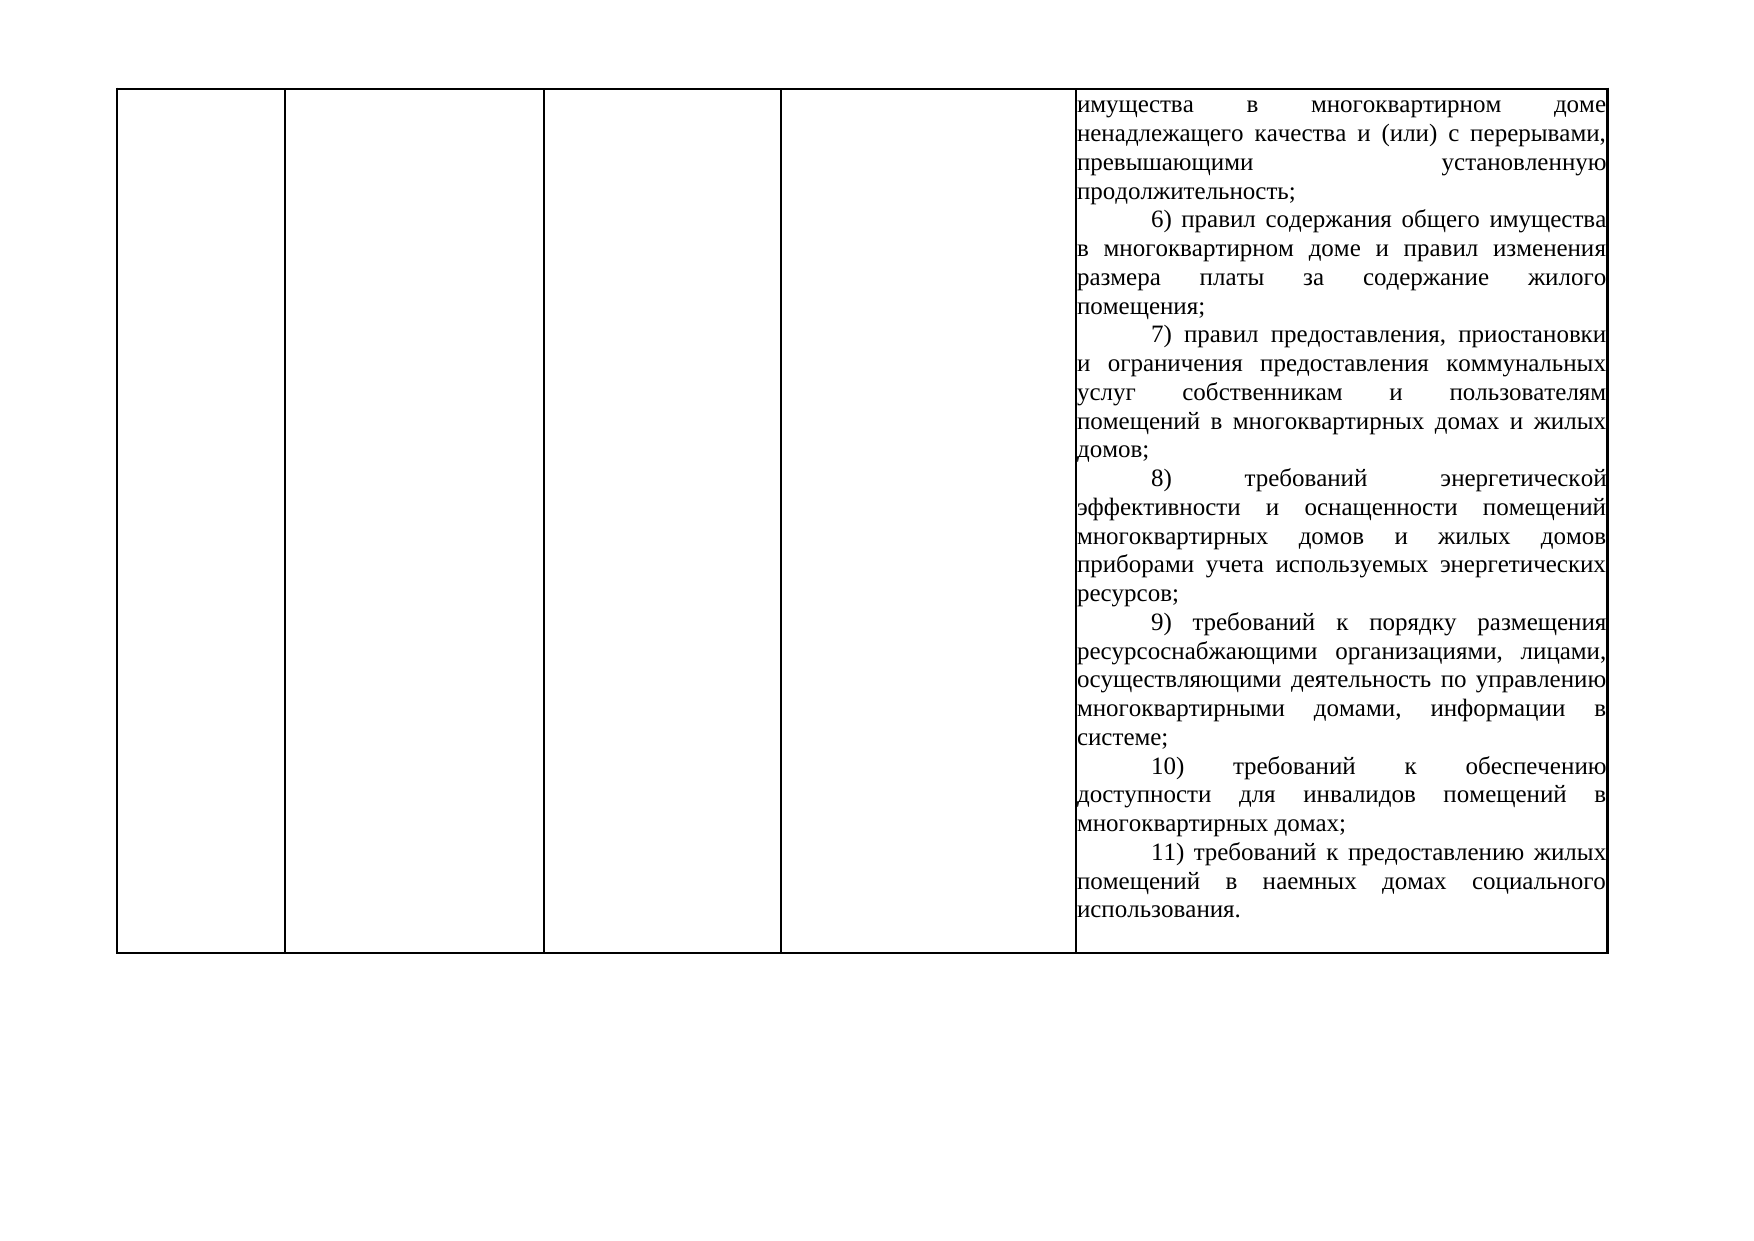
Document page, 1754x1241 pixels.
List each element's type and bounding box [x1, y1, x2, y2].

table_header [286, 90, 543, 952]
table_header [1077, 90, 1606, 952]
table_header [782, 90, 1075, 952]
table_header [545, 90, 780, 952]
table_header [118, 90, 284, 952]
